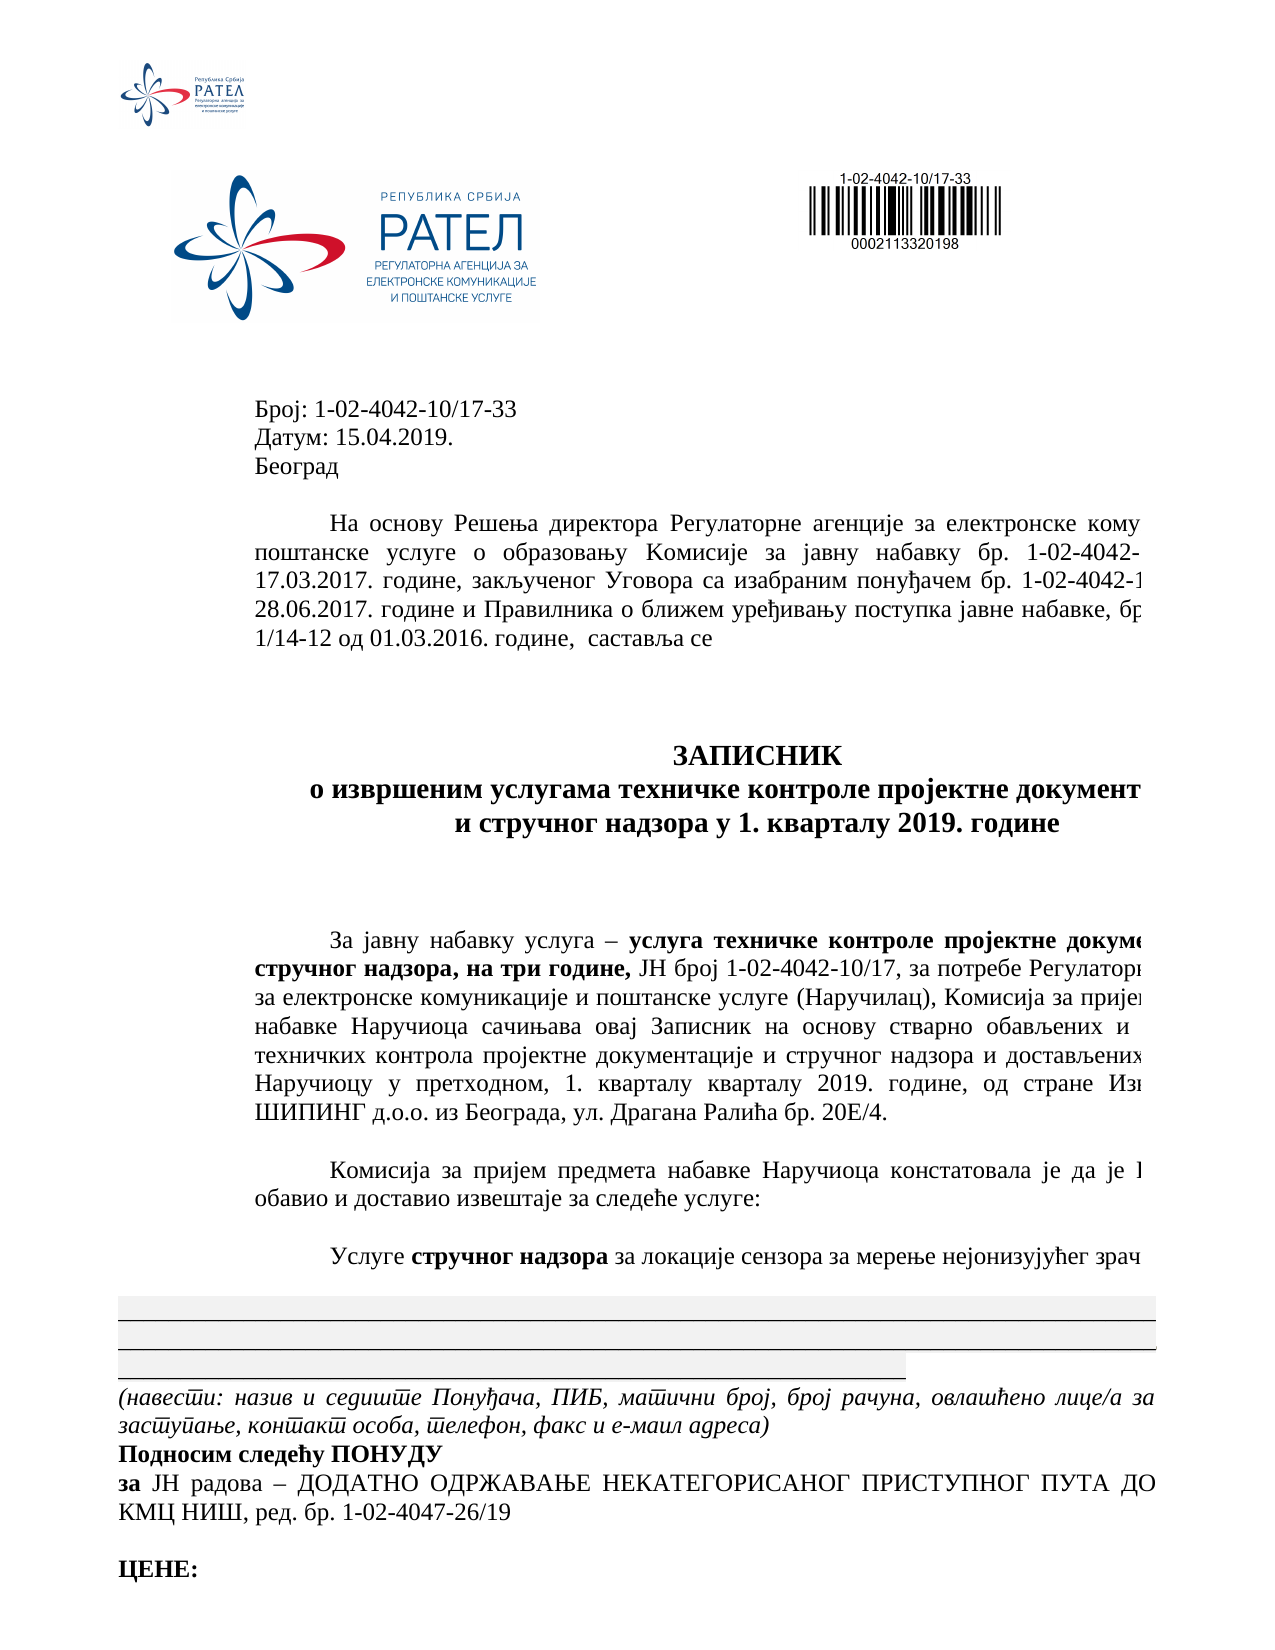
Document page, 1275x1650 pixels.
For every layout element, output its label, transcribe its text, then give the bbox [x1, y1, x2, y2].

text за ЈН радова – ДОДАТНО ОДРЖАВАЊЕ НЕКАТЕГОРИСАНОГ ПРИСТУПНОГ ПУТА ДО КМЦ НИШ, ред. бр. 1-02-4047-26/19 [118, 1468, 1157, 1526]
text Подносим следећу ПОНУДУ [118, 1439, 1157, 1468]
text 3. ________________________________________________________________________________________________________________________________________________________________________________________________________________________________________________________________________________________________________________________ [906, 1296, 1157, 1382]
text ЦЕНЕ: [118, 1554, 1157, 1583]
picture [118, 60, 247, 129]
text (навести: назив и седиште Понуђача, ПИБ, матични број, број рачуна, овлашћено лице/а за заступање, контакт особа, телефон, факс и е-маил адреса) [118, 1382, 1157, 1439]
